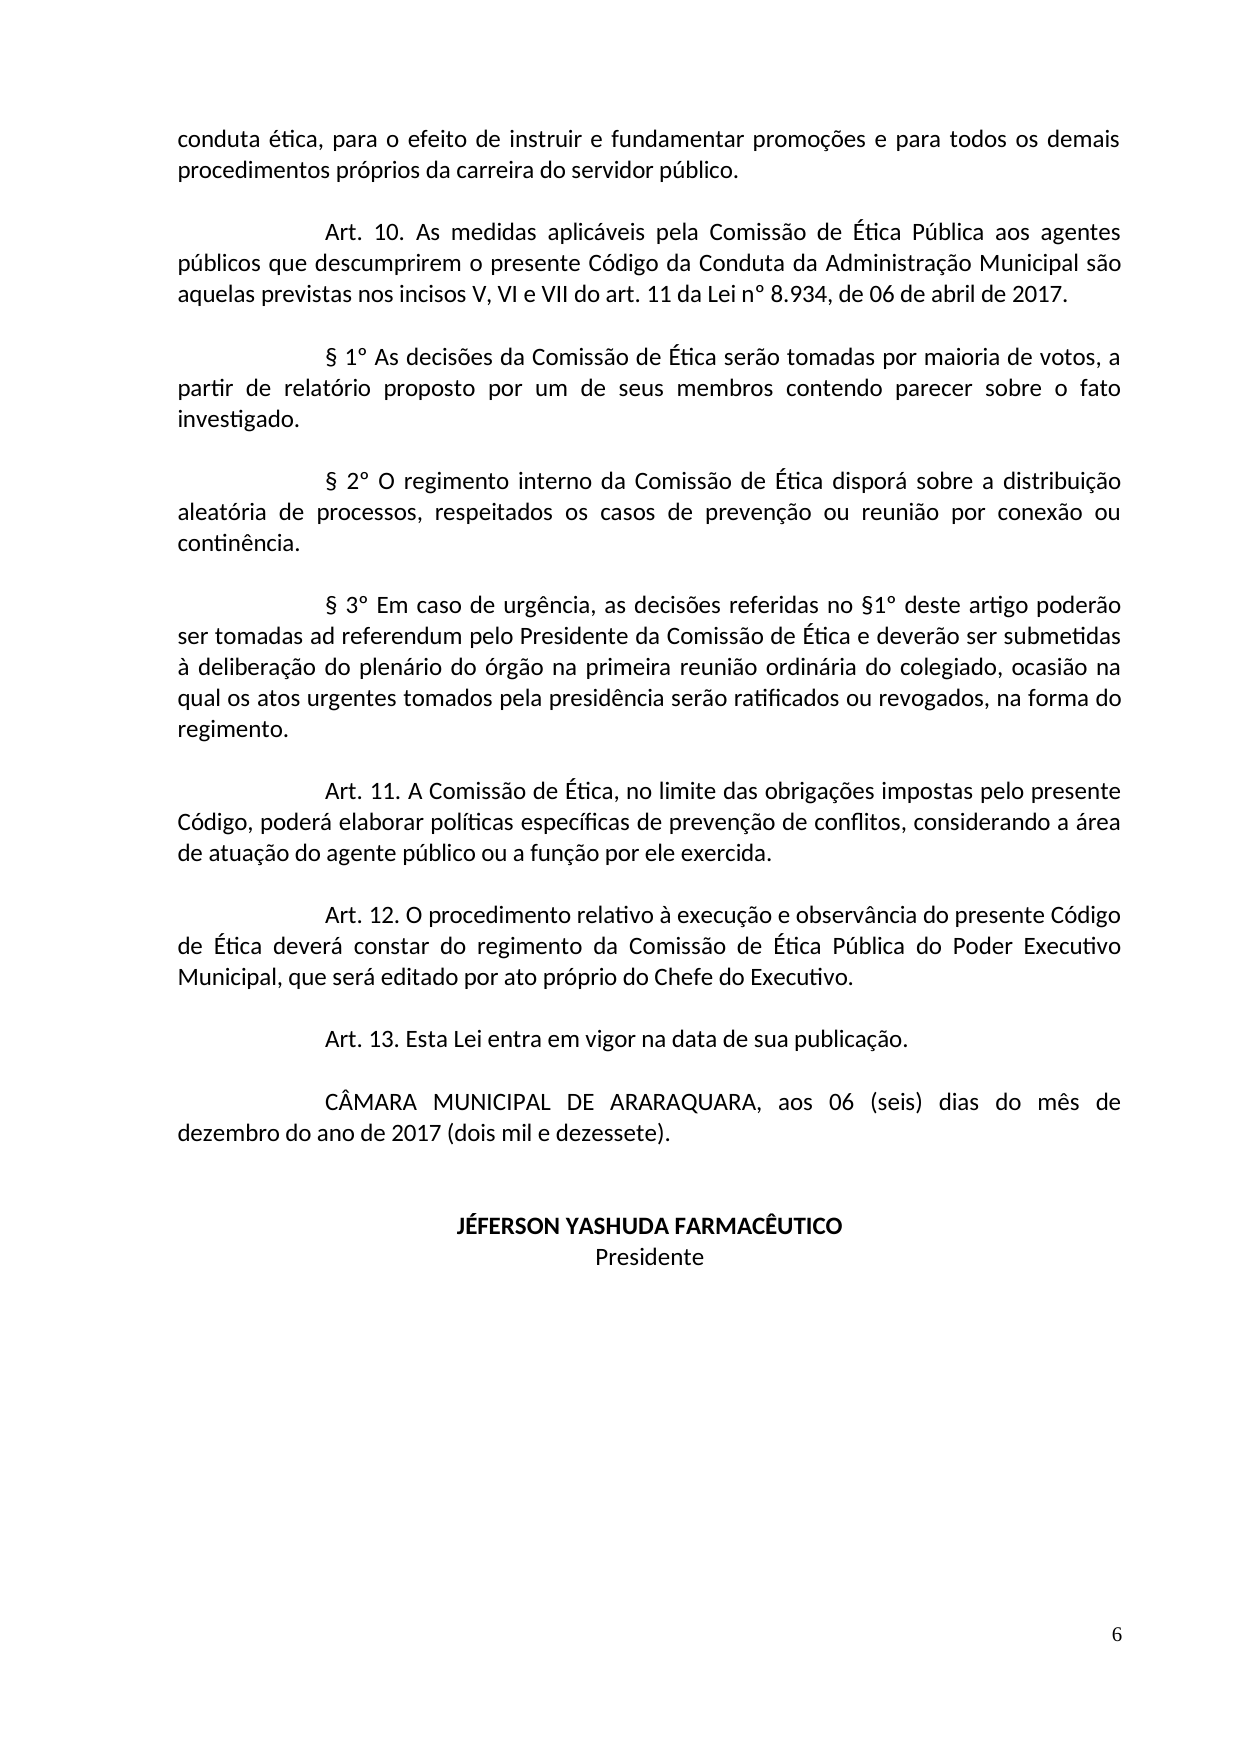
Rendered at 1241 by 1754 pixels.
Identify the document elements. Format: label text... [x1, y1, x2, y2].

text Art. 13. Esta Lei entra em vigor na data de sua publicação. [177, 1023, 1122, 1054]
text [177, 123, 1122, 185]
text Art. 12. O procedimento relativo à execução e observância do presente Código de Ética deverá constar do regimento da Comissão de Ética Pública do Poder Executivo Municipal, que será editado por ato próprio do Chefe do Executivo. [177, 899, 1122, 992]
text § 2º O regimento interno da Comissão de Ética disporá sobre a distribuição aleatória de processos, respeitados os casos de prevenção ou reunião por conexão ou continência. [177, 464, 1122, 558]
text § 3º Em caso de urgência, as decisões referidas no §1º deste artigo poderão ser tomadas ad referendum pelo Presidente da Comissão de Ética e deverão ser submetidas à deliberação do plenário do órgão na primeira reunião ordinária do colegiado, ocasião na qual os atos urgentes tomados pela presidência serão ratificados ou revogados, na forma do regimento. [177, 589, 1122, 744]
text Presidente [177, 1241, 1122, 1272]
subtitle JÉFERSON YASHUDA FARMACÊUTICO [177, 1209, 1122, 1241]
text CÂMARA MUNICIPAL DE ARARAQUARA, aos 06 (seis) dias do mês de dezembro do ano de 2017 (dois mil e dezessete). [177, 1085, 1122, 1147]
text Art. 11. A Comissão de Ética, no limite das obrigações impostas pelo presente Código, poderá elaborar políticas específicas de prevenção de conflitos, considerando a área de atuação do agente público ou a função por ele exercida. [177, 775, 1122, 868]
text § 1º As decisões da Comissão de Ética serão tomadas por maioria de votos, a partir de relatório proposto por um de seus membros contendo parecer sobre o fato investigado. [177, 340, 1122, 433]
text Art. 10. As medidas aplicáveis pela Comissão de Ética Pública aos agentes públicos que descumprirem o presente Código da Conduta da Administração Municipal são aquelas previstas nos incisos V, VI e VII do art. 11 da Lei nº 8.934, de 06 de abril de 2017. [177, 216, 1122, 309]
